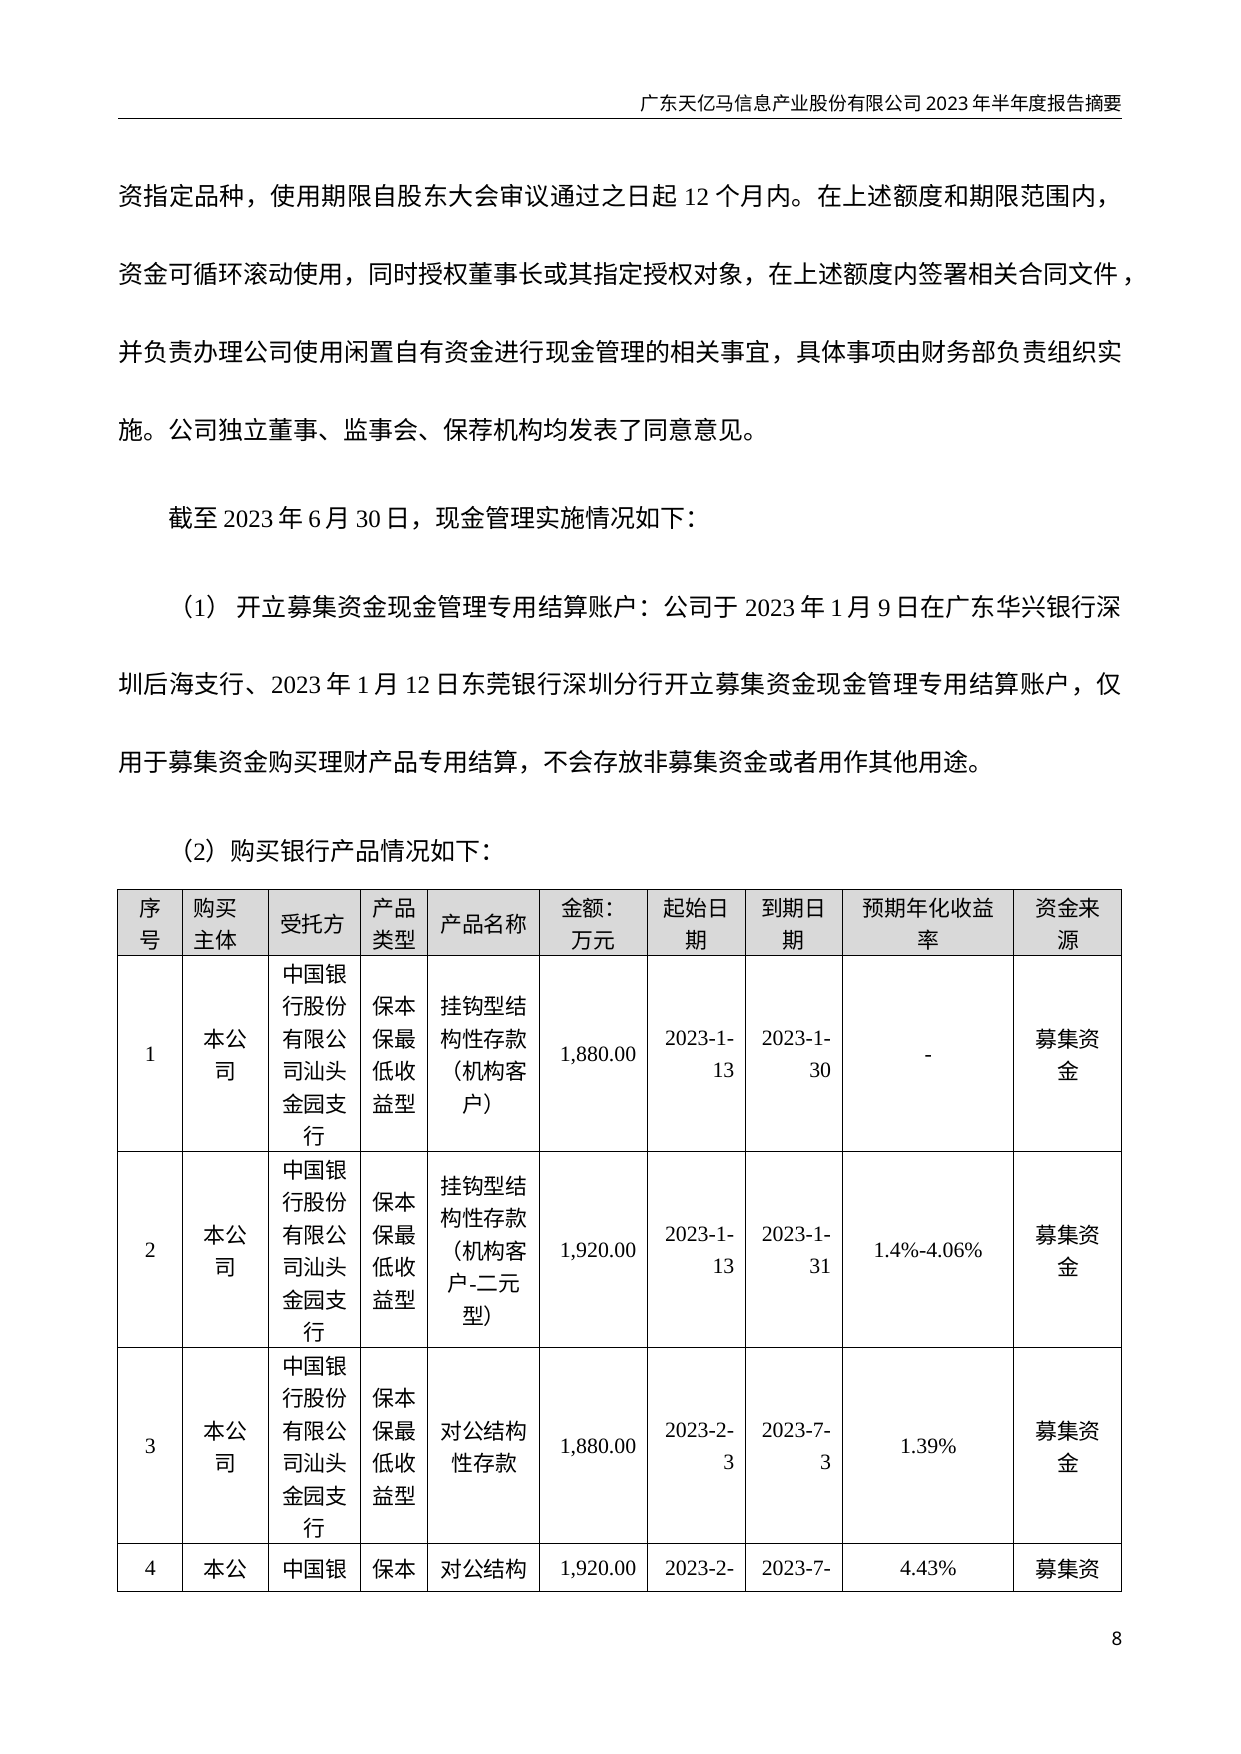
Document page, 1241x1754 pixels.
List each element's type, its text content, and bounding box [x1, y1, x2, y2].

table_cell 挂钩型结构性存款（机构客户-二元型） [428, 1152, 539, 1347]
table_cell 4.43% [843, 1544, 1013, 1591]
text （1） 开立募集资金现金管理专用结算账户：公司于2023年1月9日在广东华兴银行深圳后海支行、2023年1月12日东莞银行深圳分行开立募集资金现金管理专用结算账户，仅用于募集资金购买理财产品专用结算，不会存放非募集资金或者用作其他用途。 [118, 573, 1122, 793]
table_cell 2023-1-30 [746, 956, 842, 1151]
table_cell 保本保最低收益型 [361, 1152, 427, 1347]
table_header 购买主体 [183, 890, 268, 955]
table_cell 募集资金 [1014, 956, 1121, 1151]
table_cell 2023-1-31 [746, 1152, 842, 1347]
table_header 产品类型 [361, 890, 427, 955]
table_cell 2023-1-13 [648, 1152, 745, 1347]
table_cell 中国银行股份有限公司汕头金园支行 [269, 1348, 360, 1543]
table_cell 1,880.00 [540, 1348, 647, 1543]
table_cell 中国银行股份有限公司汕头金园支行 [269, 1152, 360, 1347]
table_cell 保本保最低收益型 [361, 1348, 427, 1543]
table_header 起始日期 [648, 890, 745, 955]
table_header 预期年化收益率 [843, 890, 1013, 955]
table_cell 2023-2-3 [648, 1544, 745, 1591]
table_cell 募集资金 [1014, 1348, 1121, 1543]
table_cell 1,880.00 [540, 956, 647, 1151]
text （2）购买银行产品情况如下： [118, 817, 1122, 882]
table_cell - [843, 956, 1013, 1151]
table_cell 2023-1-13 [648, 956, 745, 1151]
table_cell 挂钩型结构性存款（机构客户） [428, 956, 539, 1151]
table_cell 本公司 [183, 1152, 268, 1347]
table_header 金额：万元 [540, 890, 647, 955]
table_cell 对公结构性存款 [428, 1544, 539, 1591]
table_header 到期日期 [746, 890, 842, 955]
table_cell 2023-7-3 [746, 1348, 842, 1543]
table_header 产品名称 [428, 890, 539, 955]
table_cell 1,920.00 [540, 1152, 647, 1347]
table_cell 本公司 [183, 1348, 268, 1543]
table_cell 1,920.00 [540, 1544, 647, 1591]
table_cell 中国银行股份有限公司汕头金园支行 [269, 956, 360, 1151]
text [118, 162, 1122, 461]
text 截至2023年6月30日，现金管理实施情况如下： [118, 484, 1122, 549]
table_cell 1 [118, 956, 182, 1151]
table_cell 3 [118, 1348, 182, 1543]
table_cell 2 [118, 1152, 182, 1347]
table_cell 2023-2-3 [648, 1348, 745, 1543]
table_header 序号 [118, 890, 182, 955]
table_header 受托方 [269, 890, 360, 955]
table_cell 募集资金 [1014, 1544, 1121, 1591]
table_cell 4 [118, 1544, 182, 1591]
table_cell 本公司 [183, 1544, 268, 1591]
table_header 资金来源 [1014, 890, 1121, 955]
table_cell 保本保最低收益型 [361, 956, 427, 1151]
table_cell 本公司 [183, 956, 268, 1151]
table_cell 保本保最低收益型 [361, 1544, 427, 1591]
table_cell 1.4%-4.06% [843, 1152, 1013, 1347]
table_cell 募集资金 [1014, 1152, 1121, 1347]
table_cell 中国银行股份有限公司汕头金园支行 [269, 1544, 360, 1591]
table_cell 1.39% [843, 1348, 1013, 1543]
table_cell 2023-7-4 [746, 1544, 842, 1591]
table_cell 对公结构性存款 [428, 1348, 539, 1543]
